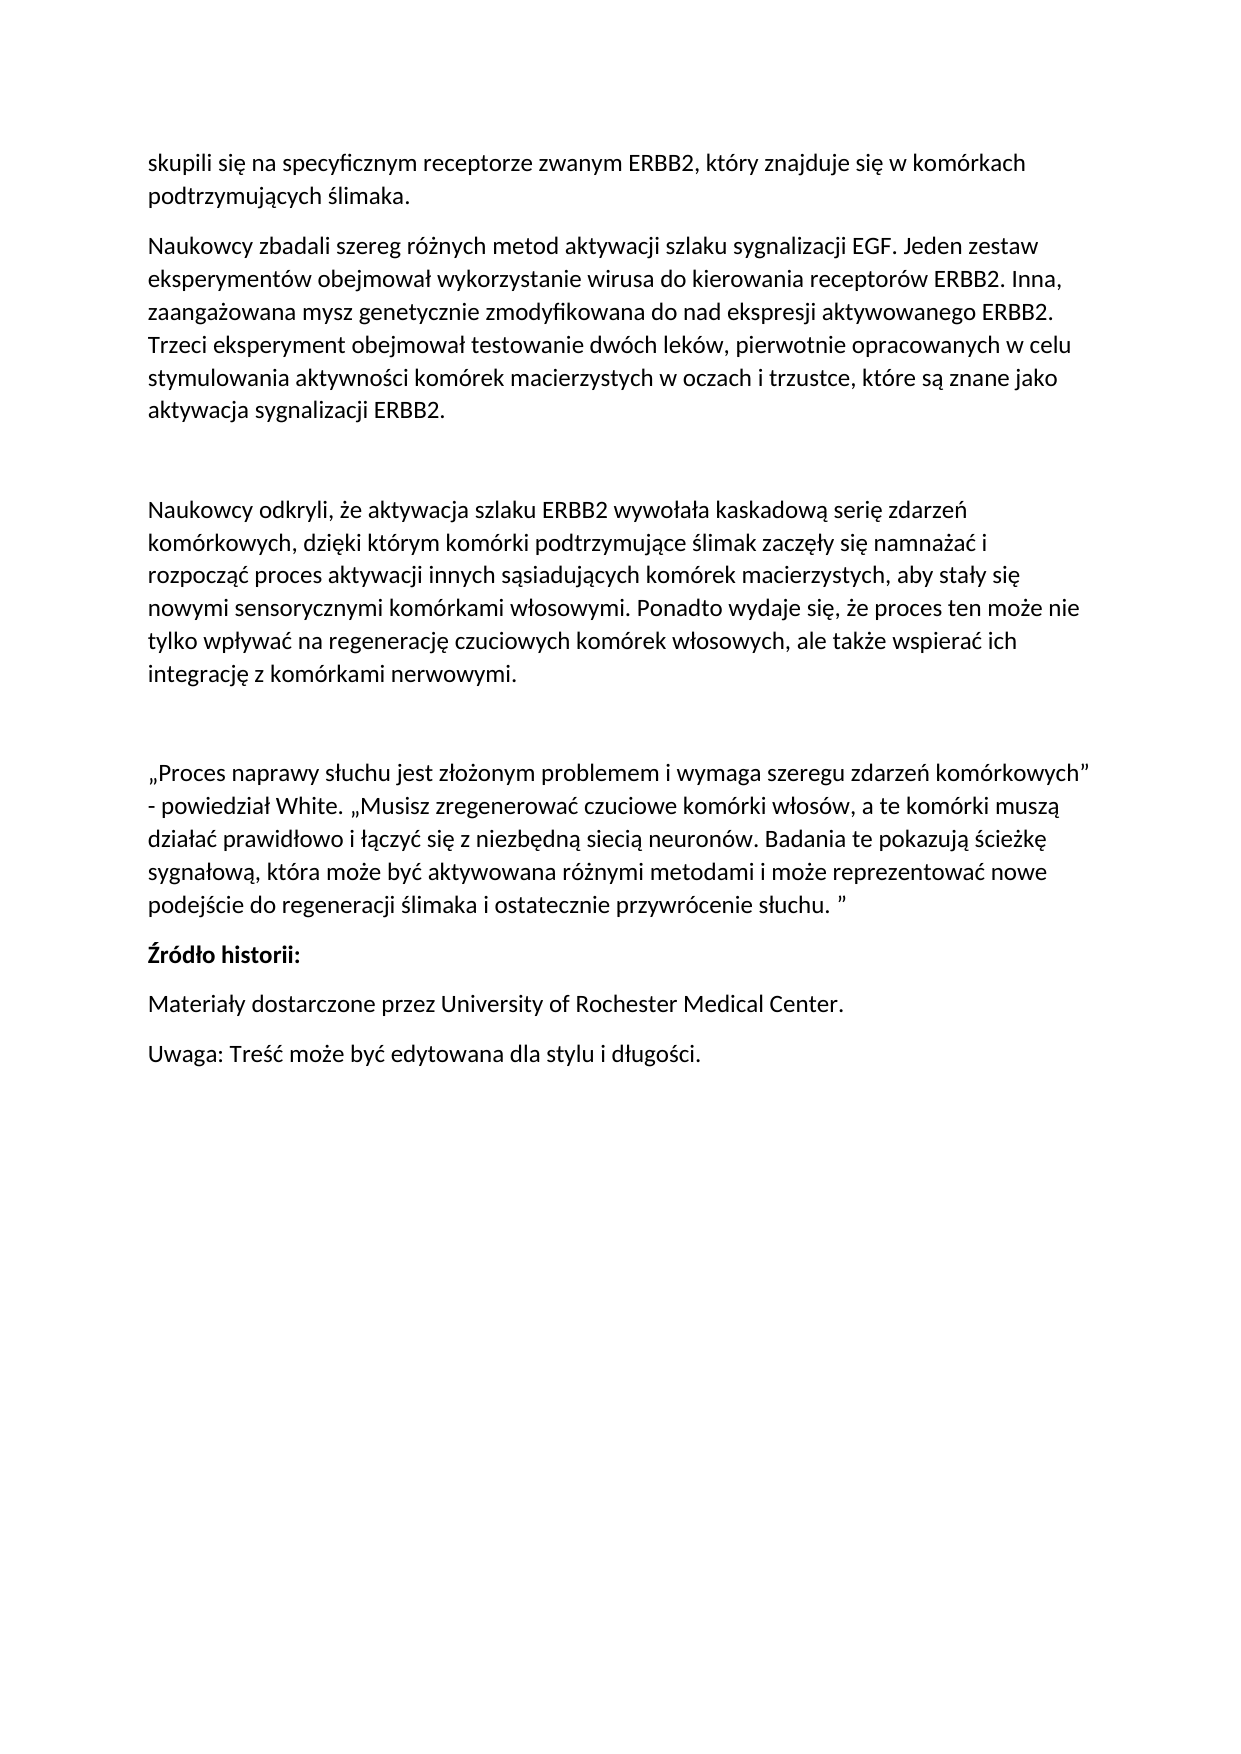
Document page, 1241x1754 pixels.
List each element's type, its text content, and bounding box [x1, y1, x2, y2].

text „Proces naprawy słuchu jest złożonym problemem i wymaga szeregu zdarzeń komórkowych” - powiedział White. „Musisz zregenerować czuciowe komórki włosów, a te komórki muszą działać prawidłowo i łączyć się z niezbędną siecią neuronów. Badania te pokazują ścieżkę sygnałową, która może być aktywowana różnymi metodami i może reprezentować nowe podejście do regeneracji ślimaka i ostatecznie przywrócenie słuchu. ” [148, 758, 1093, 920]
text Naukowcy zbadali szereg różnych metod aktywacji szlaku sygnalizacji EGF. Jeden zestaw eksperymentów obejmował wykorzystanie wirusa do kierowania receptorów ERBB2. Inna, zaangażowana mysz genetycznie zmodyfikowana do nad ekspresji aktywowanego ERBB2. Trzeci eksperyment obejmował testowanie dwóch leków, pierwotnie opracowanych w celu stymulowania aktywności komórek macierzystych w oczach i trzustce, które są znane jako aktywacja sygnalizacji ERBB2. [148, 230, 1093, 425]
text Źródło historii: [148, 939, 1093, 969]
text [148, 148, 1093, 211]
text Uwaga: Treść może być edytowana dla stylu i długości. [148, 1038, 1093, 1068]
text Naukowcy odkryli, że aktywacja szlaku ERBB2 wywołała kaskadową serię zdarzeń komórkowych, dzięki którym komórki podtrzymujące ślimak zaczęły się namnażać i rozpocząć proces aktywacji innych sąsiadujących komórek macierzystych, aby stały się nowymi sensorycznymi komórkami włosowymi. Ponadto wydaje się, że proces ten może nie tylko wpływać na regenerację czuciowych komórek włosowych, ale także wspierać ich integrację z komórkami nerwowymi. [148, 494, 1093, 689]
text Materiały dostarczone przez University of Rochester Medical Center. [148, 988, 1093, 1019]
